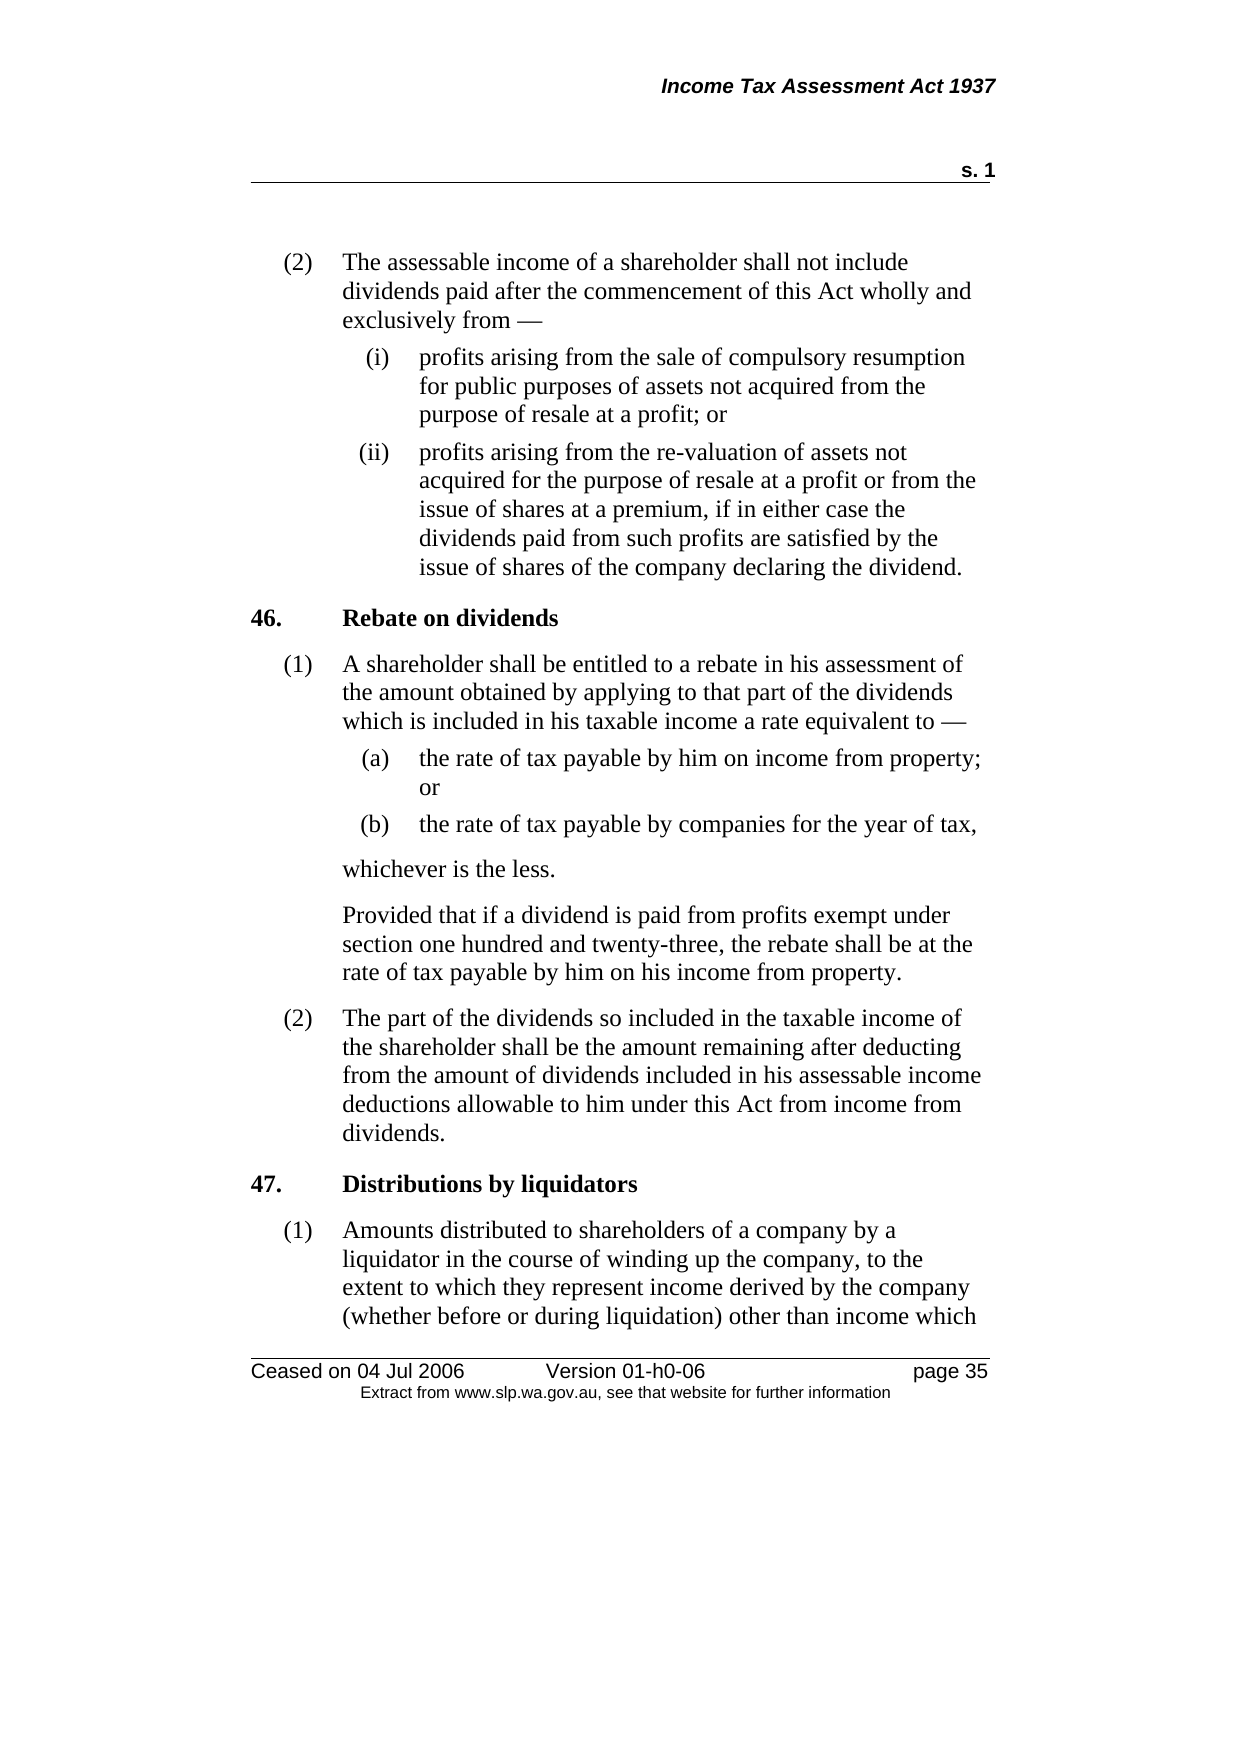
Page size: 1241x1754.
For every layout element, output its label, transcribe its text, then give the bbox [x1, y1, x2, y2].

text (b) the rate of tax payable by companies for the year of tax, [251, 809, 990, 838]
text Provided that if a dividend is paid from profits exempt under section one hundred and twenty-three, the rebate shall be at the rate of tax payable by him on his income from property. [251, 900, 990, 986]
text (1) A shareholder shall be entitled to a rebate in his assessment of the amount obtained by applying to that part of the dividends which is included in his taxable income a rate equivalent to — [251, 649, 990, 735]
text (2) The assessable income of a shareholder shall not include dividends paid after the commencement of this Act wholly and exclusively from — [251, 247, 990, 334]
text (i) profits arising from the sale of compulsory resumption for public purposes of assets not acquired from the purpose of resale at a profit; or [251, 342, 990, 428]
subtitle 46. Rebate on dividends [251, 603, 990, 632]
text (ii) profits arising from the re-valuation of assets not acquired for the purpose of resale at a profit or from the issue of shares at a premium, if in either case the dividends paid from such profits are satisfied by the issue of shares of the company declaring the dividend. [251, 437, 990, 580]
text whichever is the less. [251, 854, 990, 883]
subtitle 47. Distributions by liquidators [251, 1169, 990, 1198]
text (a) the rate of tax payable by him on income from property; or [251, 743, 990, 801]
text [251, 1215, 990, 1330]
text (2) The part of the dividends so included in the taxable income of the shareholder shall be the amount remaining after deducting from the amount of dividends included in his assessable income deductions allowable to him under this Act from income from dividends. [251, 1003, 990, 1147]
